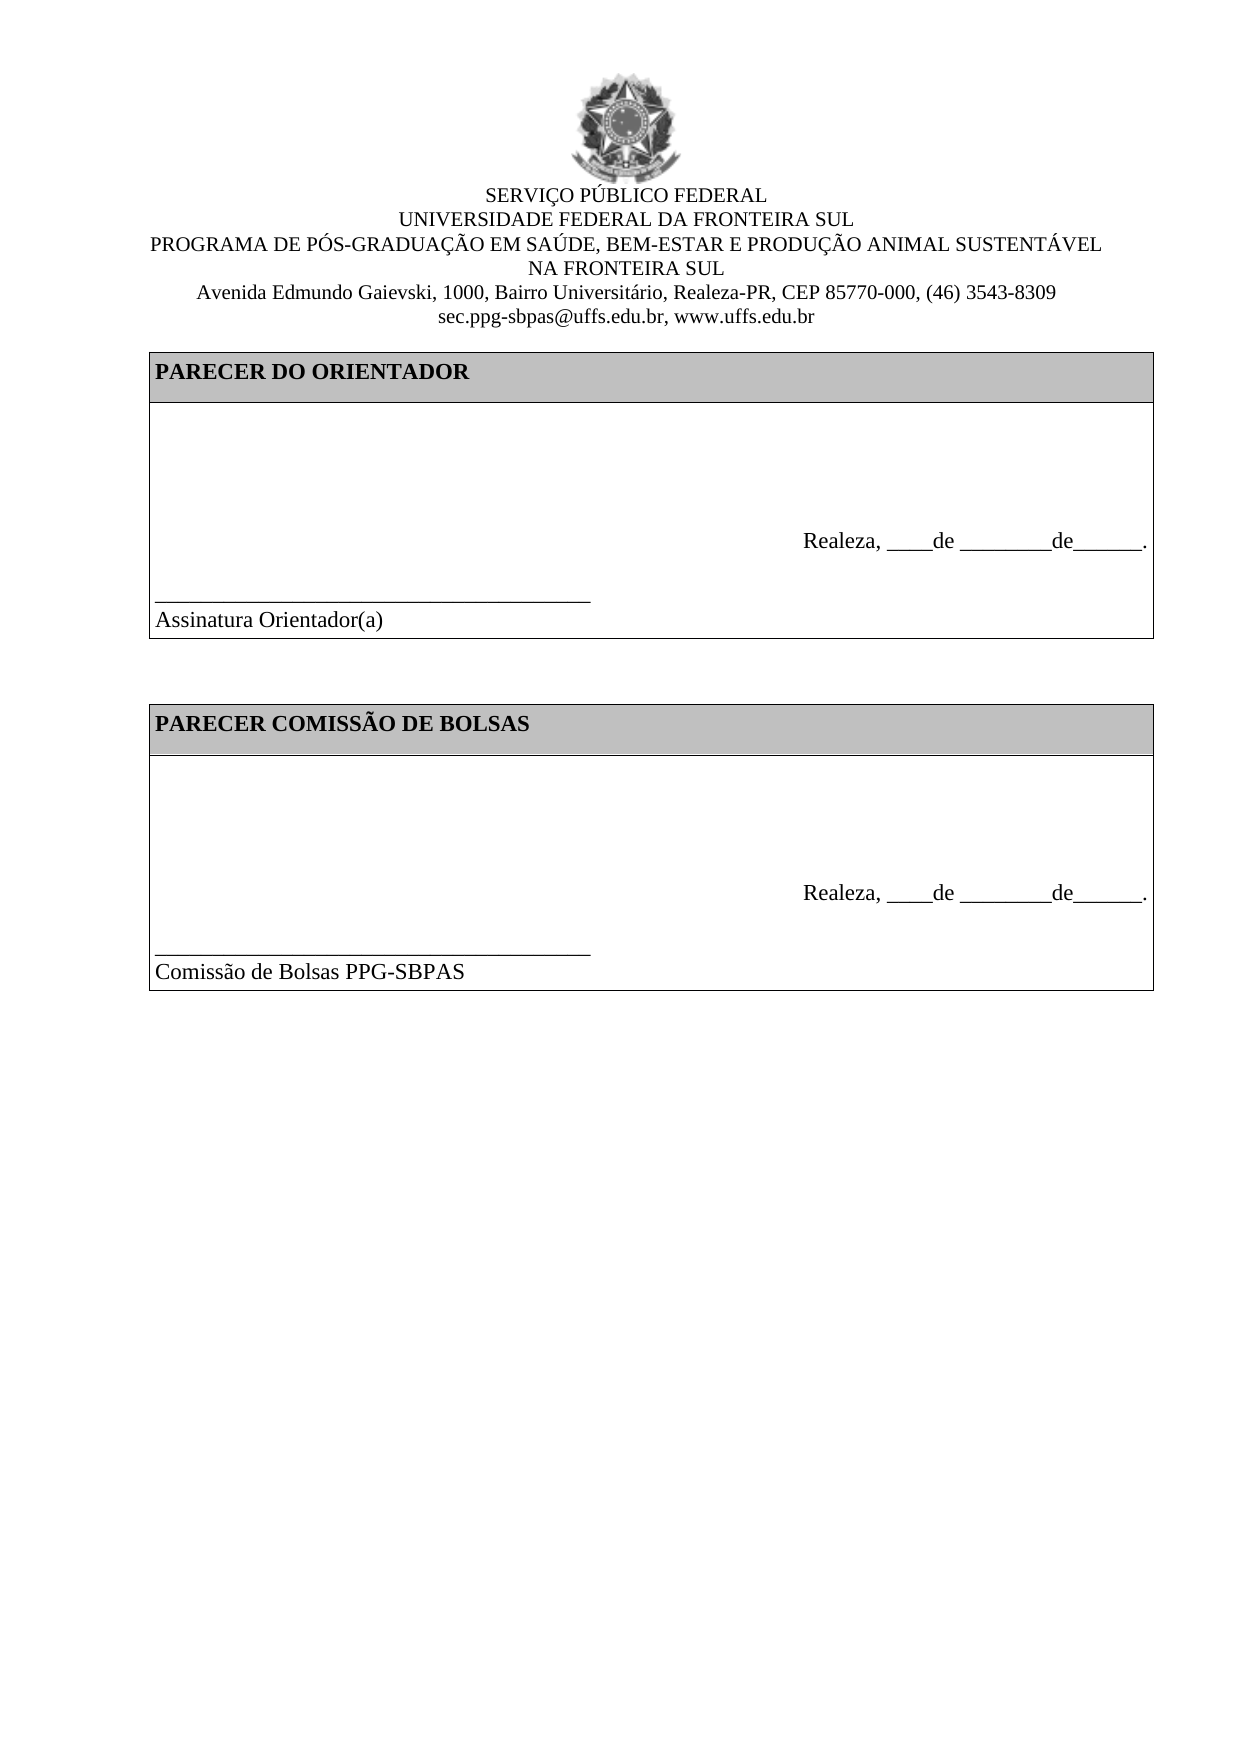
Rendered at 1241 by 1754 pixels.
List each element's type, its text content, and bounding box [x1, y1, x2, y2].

table_cell Realeza, ____de ________de______. ______________________________________ Assinatura Orientador(a) [150, 403, 1153, 638]
table_cell Realeza, ____de ________de______. ______________________________________ Comissão de Bolsas PPG-SBPAS [150, 756, 1153, 990]
table_header PARECER DO ORIENTADOR [150, 353, 1153, 402]
picture [571, 73, 682, 184]
table_header PARECER COMISSÃO DE BOLSAS [150, 705, 1153, 754]
